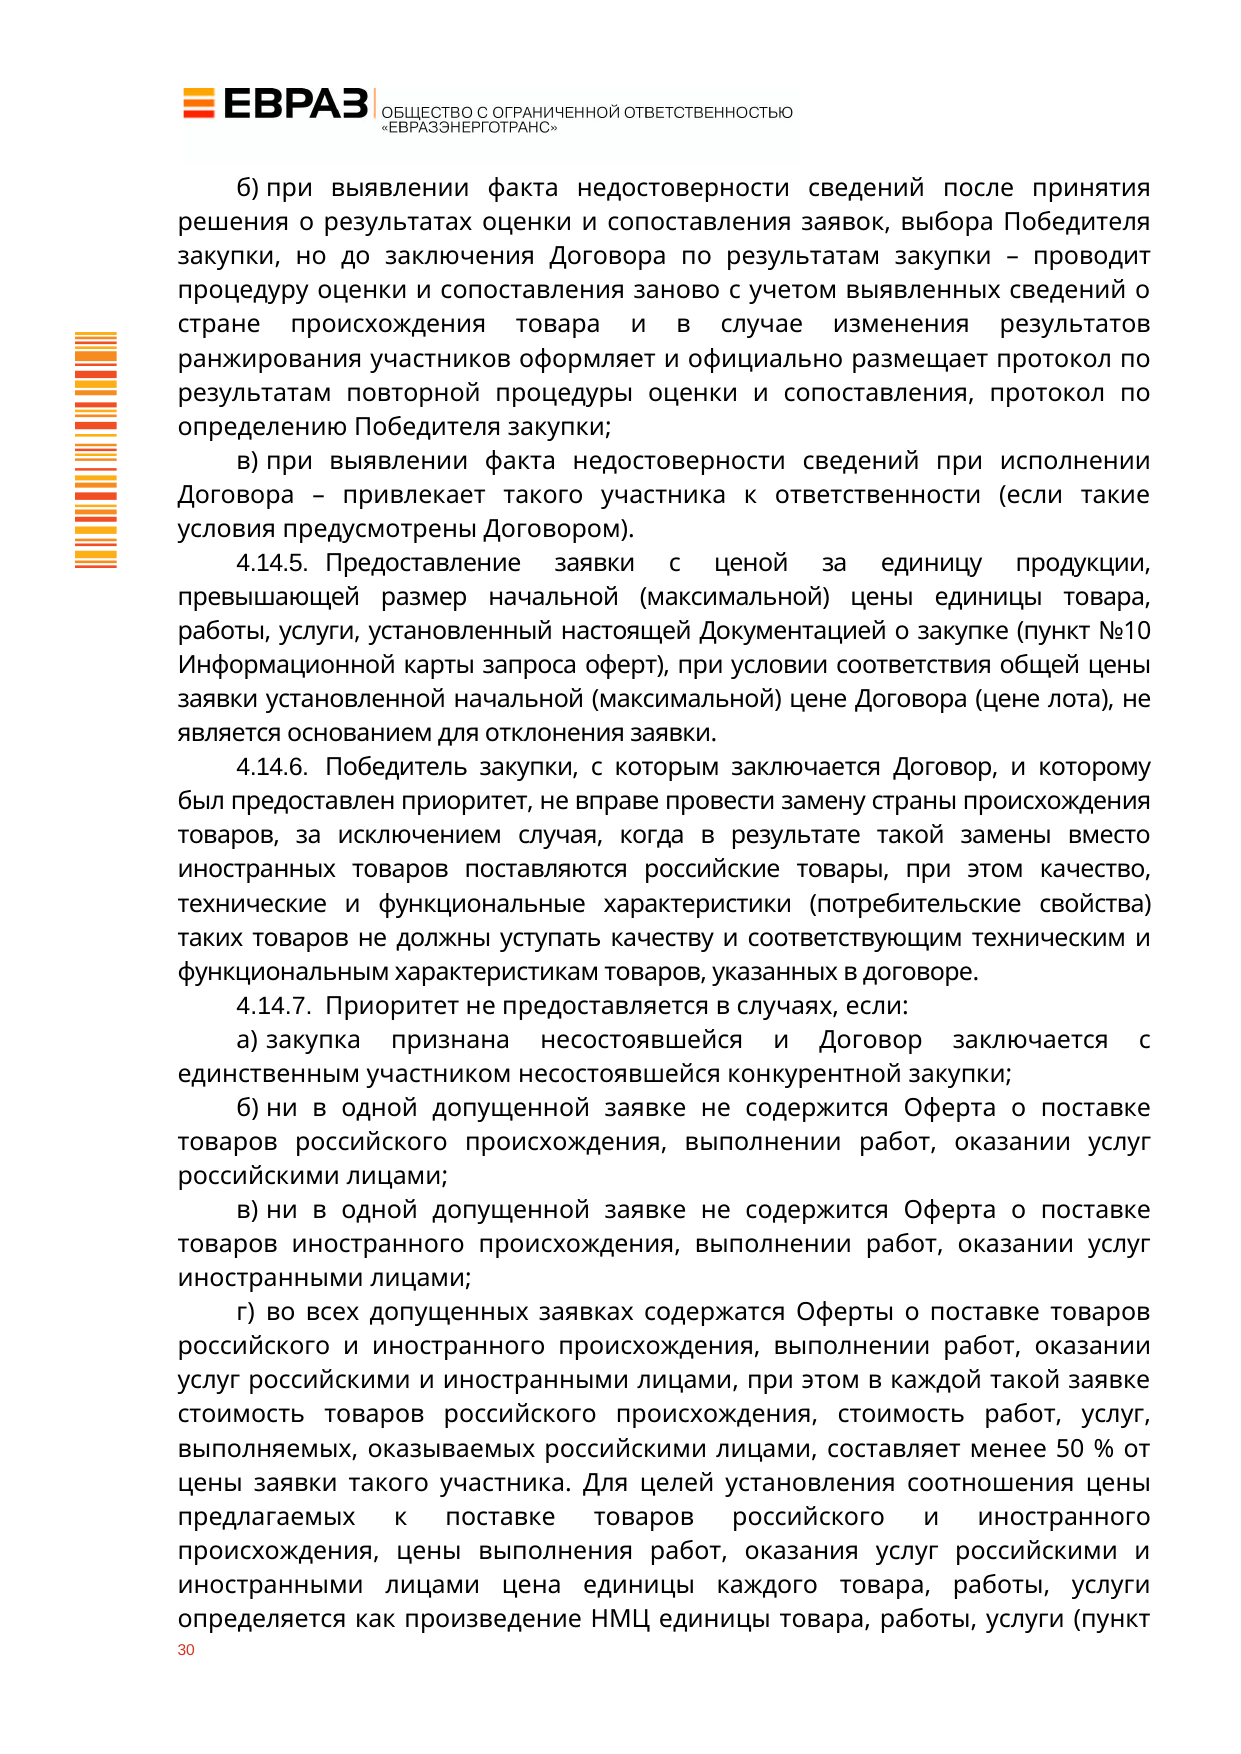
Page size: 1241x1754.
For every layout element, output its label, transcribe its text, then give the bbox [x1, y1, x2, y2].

list Приоритет не предоставляется в случаях, если: [177, 987, 1152, 1021]
text в) ни в одной допущенной заявке не содержится Оферта о поставке товаров иностранного происхождения, выполнении работ, оказании услуг иностранными лицами; [177, 1192, 1152, 1294]
text б) при выявлении факта недостоверности сведений после принятия решения о результатах оценки и сопоставления заявок, выбора Победителя закупки, но до заключения Договора по результатам закупки – проводит процедуру оценки и сопоставления заново с учетом выявленных сведений о стране происхождения товара и в случае изменения результатов ранжирования участников оформляет и официально размещает протокол по результатам повторной процедуры оценки и сопоставления, протокол по определению Победителя закупки; [177, 170, 1152, 442]
text а) закупка признана несостоявшейся и Договор заключается с единственным участником несостоявшейся конкурентной закупки; [177, 1021, 1152, 1089]
list Победитель закупки, с которым заключается Договор, и которому был предоставлен приоритет, не вправе провести замену страны происхождения товаров, за исключением случая, когда в результате такой замены вместо иностранных товаров поставляются российские товары, при этом качество, технические и функциональные характеристики (потребительские свойства) таких товаров не должны уступать качеству и соответствующим техническим и функциональным характеристикам товаров, указанных в договоре. [177, 749, 1152, 987]
text в) при выявлении факта недостоверности сведений при исполнении Договора – привлекает такого участника к ответственности (если такие условия предусмотрены Договором). [177, 442, 1152, 544]
picture [183, 88, 801, 164]
list Предоставление заявки с ценой за единицу продукции, превышающей размер начальной (максимальной) цены единицы товара, работы, услуги, установленный настоящей Документацией о закупке (пункт №10 Информационной карты запроса оферт), при условии соответствия общей цены заявки установленной начальной (максимальной) цене Договора (цене лота), не является основанием для отклонения заявки. [177, 544, 1152, 749]
text б) ни в одной допущенной заявке не содержится Оферта о поставке товаров российского происхождения, выполнении работ, оказании услуг российскими лицами; [177, 1089, 1152, 1192]
picture [75, 332, 117, 568]
